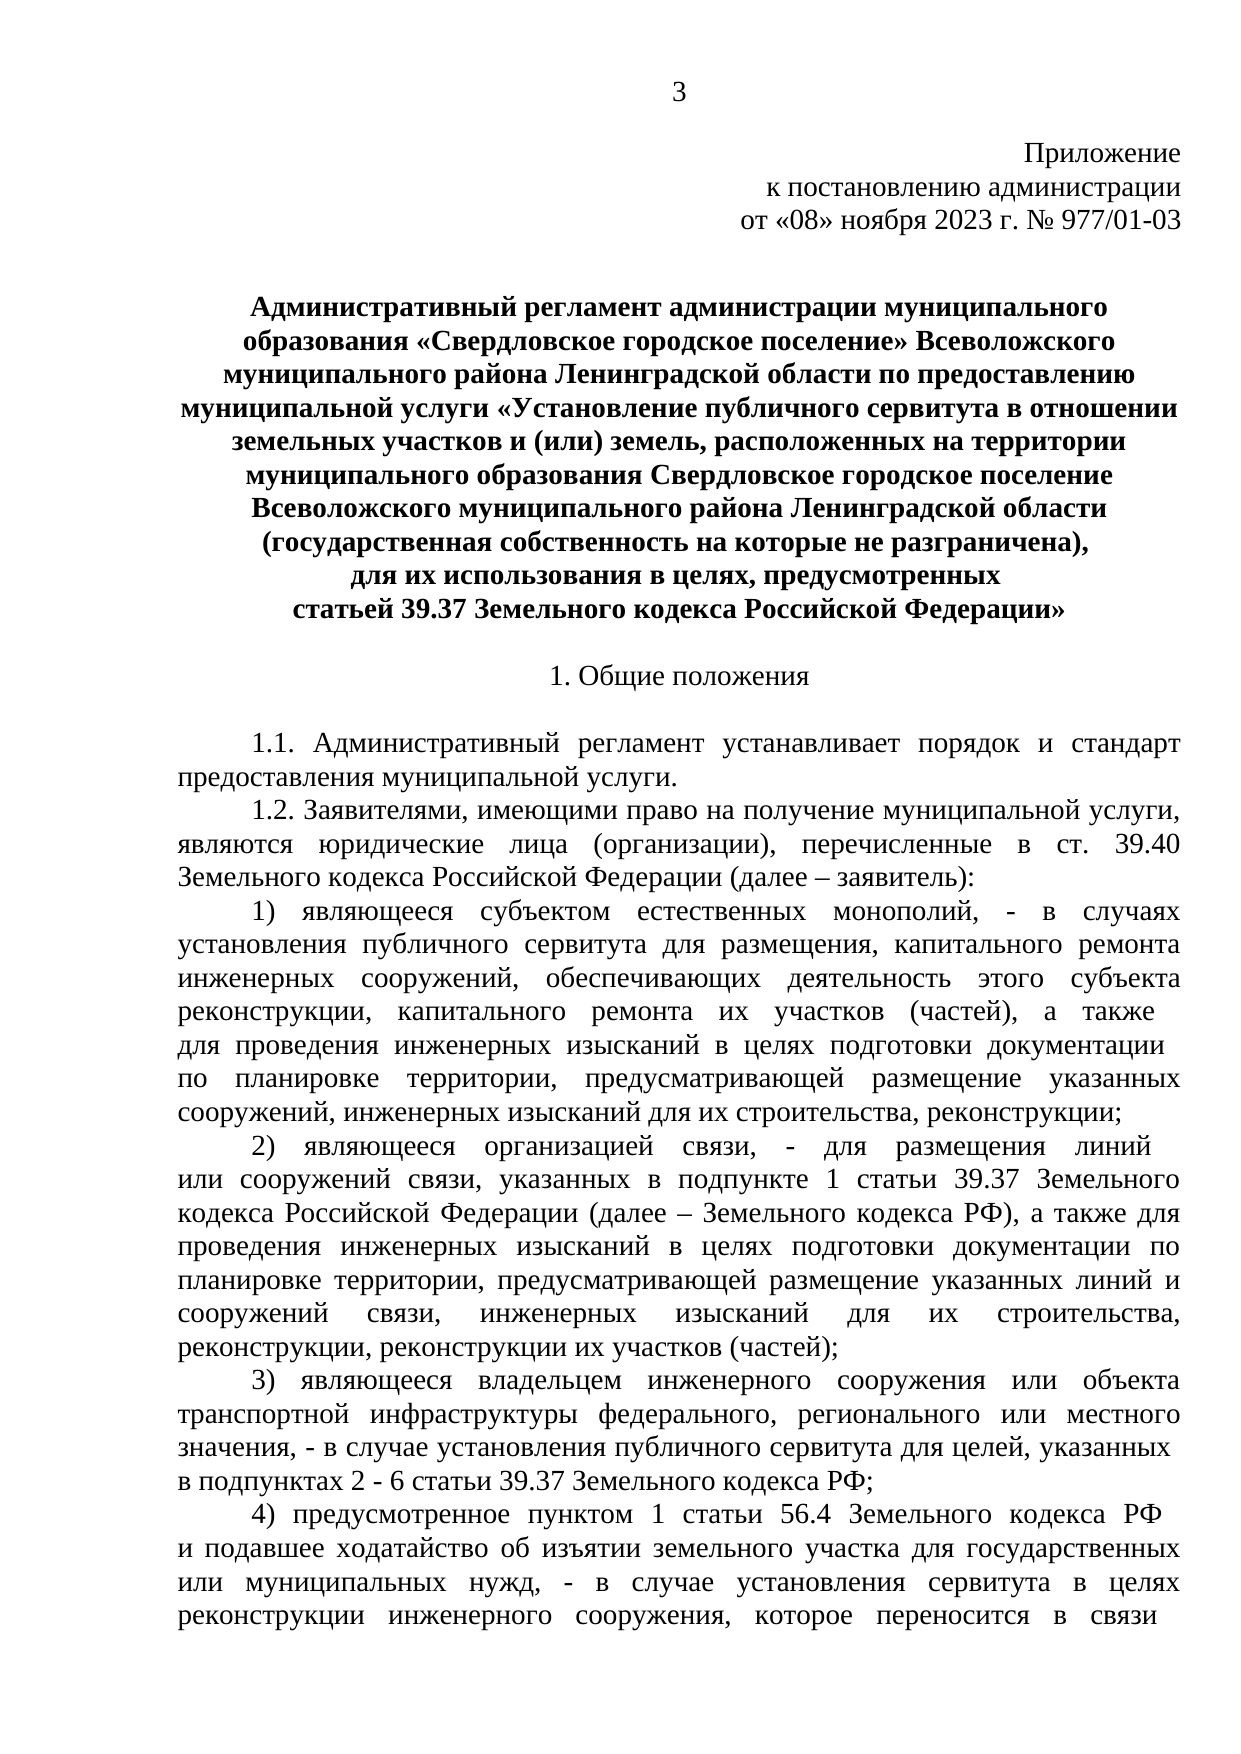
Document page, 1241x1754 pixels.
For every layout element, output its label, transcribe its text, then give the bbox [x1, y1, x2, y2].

text 1.2. Заявителями, имеющими право на получение муниципальной услуги, являются юридические лица (организации), перечисленные в ст. 39.40 Земельного кодекса Российской Федерации (далее – заявитель): [177, 792, 1181, 893]
text Административный регламент администрации муниципального образования «Свердловское городское поселение» Всеволожского муниципального района Ленинградской области по предоставлению муниципальной услуги «Установление публичного сервитута в отношении земельных участков и (или) земель, расположенных на территории муниципального образования Свердловское городское поселение Всеволожского муниципального района Ленинградской области (государственная собственность на которые не разграничена), для их использования в целях, предусмотренных статьей 39.37 Земельного кодекса Российской Федерации» [177, 289, 1181, 624]
text от «08» ноября 2023 г. № 977/01-03 [723, 202, 1181, 236]
text 1.1. Административный регламент устанавливает порядок и стандарт предоставления муниципальной услуги. [177, 725, 1181, 792]
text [177, 1497, 1181, 1631]
text Приложение [723, 135, 1181, 169]
text 2) являющееся организацией связи, - для размещения линий или сооружений связи, указанных в подпункте 1 статьи 39.37 Земельного кодекса Российской Федерации (далее – Земельного кодекса РФ), а также для проведения инженерных изысканий в целях подготовки документации по планировке территории, предусматривающей размещение указанных линий и сооружений связи, инженерных изысканий для их строительства, реконструкции, реконструкции их участков (частей); [177, 1128, 1181, 1362]
text к постановлению администрации [723, 169, 1181, 202]
text 1) являющееся субъектом естественных монополий, - в случаях установления публичного сервитута для размещения, капитального ремонта инженерных сооружений, обеспечивающих деятельность этого субъекта реконструкции, капитального ремонта их участков (частей), а также для проведения инженерных изысканий в целях подготовки документации по планировке территории, предусматривающей размещение указанных сооружений, инженерных изысканий для их строительства, реконструкции; [177, 893, 1181, 1128]
text 1. Общие положения [177, 658, 1181, 692]
text 3) являющееся владельцем инженерного сооружения или объекта транспортной инфраструктуры федерального, регионального или местного значения, - в случае установления публичного сервитута для целей, указанных в подпунктах 2 - 6 статьи 39.37 Земельного кодекса РФ; [177, 1362, 1181, 1497]
